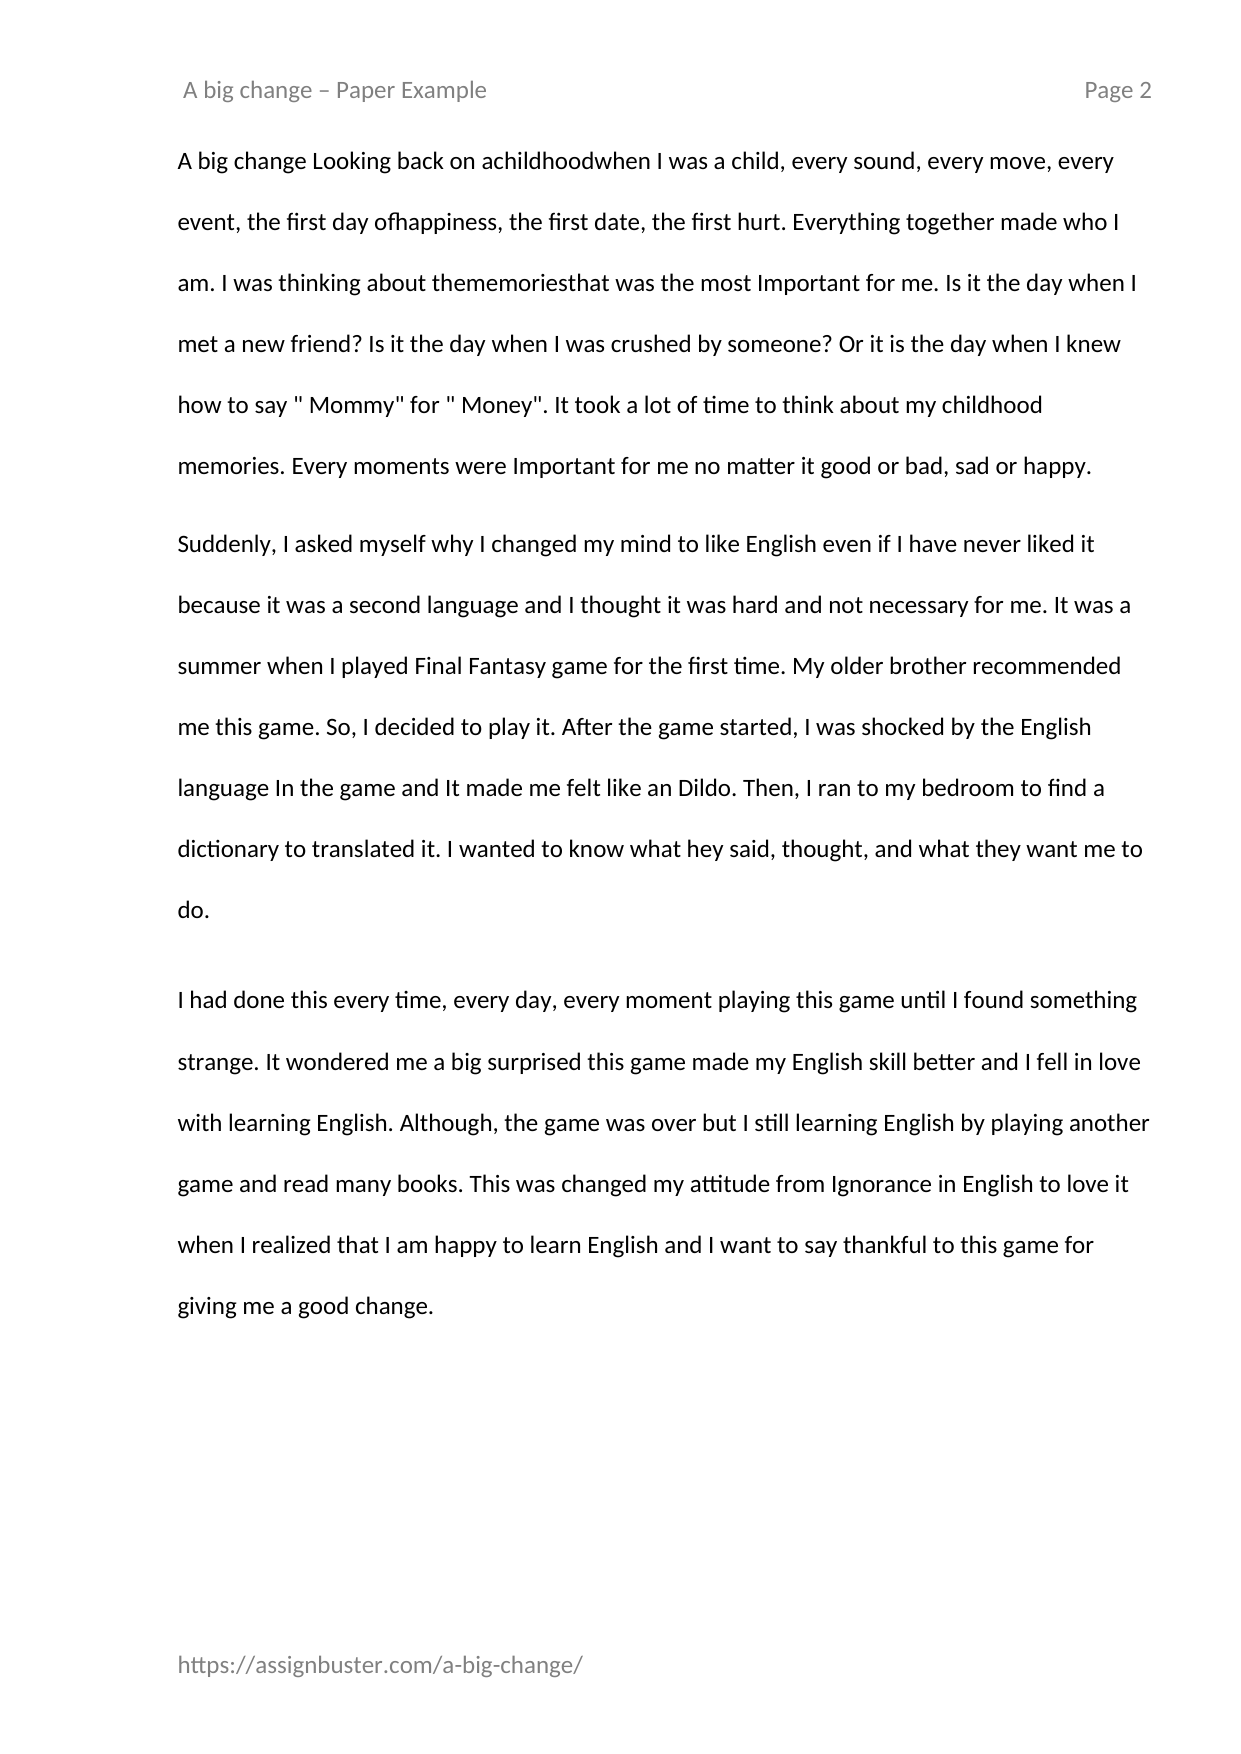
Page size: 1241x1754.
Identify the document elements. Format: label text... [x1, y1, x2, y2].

text I had done this every time, every day, every moment playing this game until I found something strange. It wondered me a big surprised this game made my English skill better and I fell in love with learning English. Although, the game was over but I still learning English by playing another game and read many books. This was changed my attitude from Ignorance in English to love it when I realized that I am happy to learn English and I want to say thankful to this game for giving me a good change. [177, 985, 1152, 1320]
text A big change Looking back on achildhoodwhen I was a child, every sound, every move, every event, the first day ofhappiness, the first date, the first hurt. Everything together made who I am. I was thinking about thememoriesthat was the most Important for me. Is it the day when I met a new friend? Is it the day when I was crushed by someone? Or it is the day when I knew how to say " Mommy" for " Money". It took a lot of time to think about my childhood memories. Every moments were Important for me no matter it good or bad, sad or happy. [177, 145, 1152, 481]
text Suddenly, I asked myself why I changed my mind to like English even if I have never liked it because it was a second language and I thought it was hard and not necessary for me. It was a summer when I played Final Fantasy game for the first time. My older brother recommended me this game. So, I decided to play it. After the game started, I was shocked by the English language In the game and It made me felt like an Dildo. Then, I ran to my bedroom to find a dictionary to translated it. I wanted to know what hey said, thought, and what they want me to do. [177, 528, 1152, 925]
